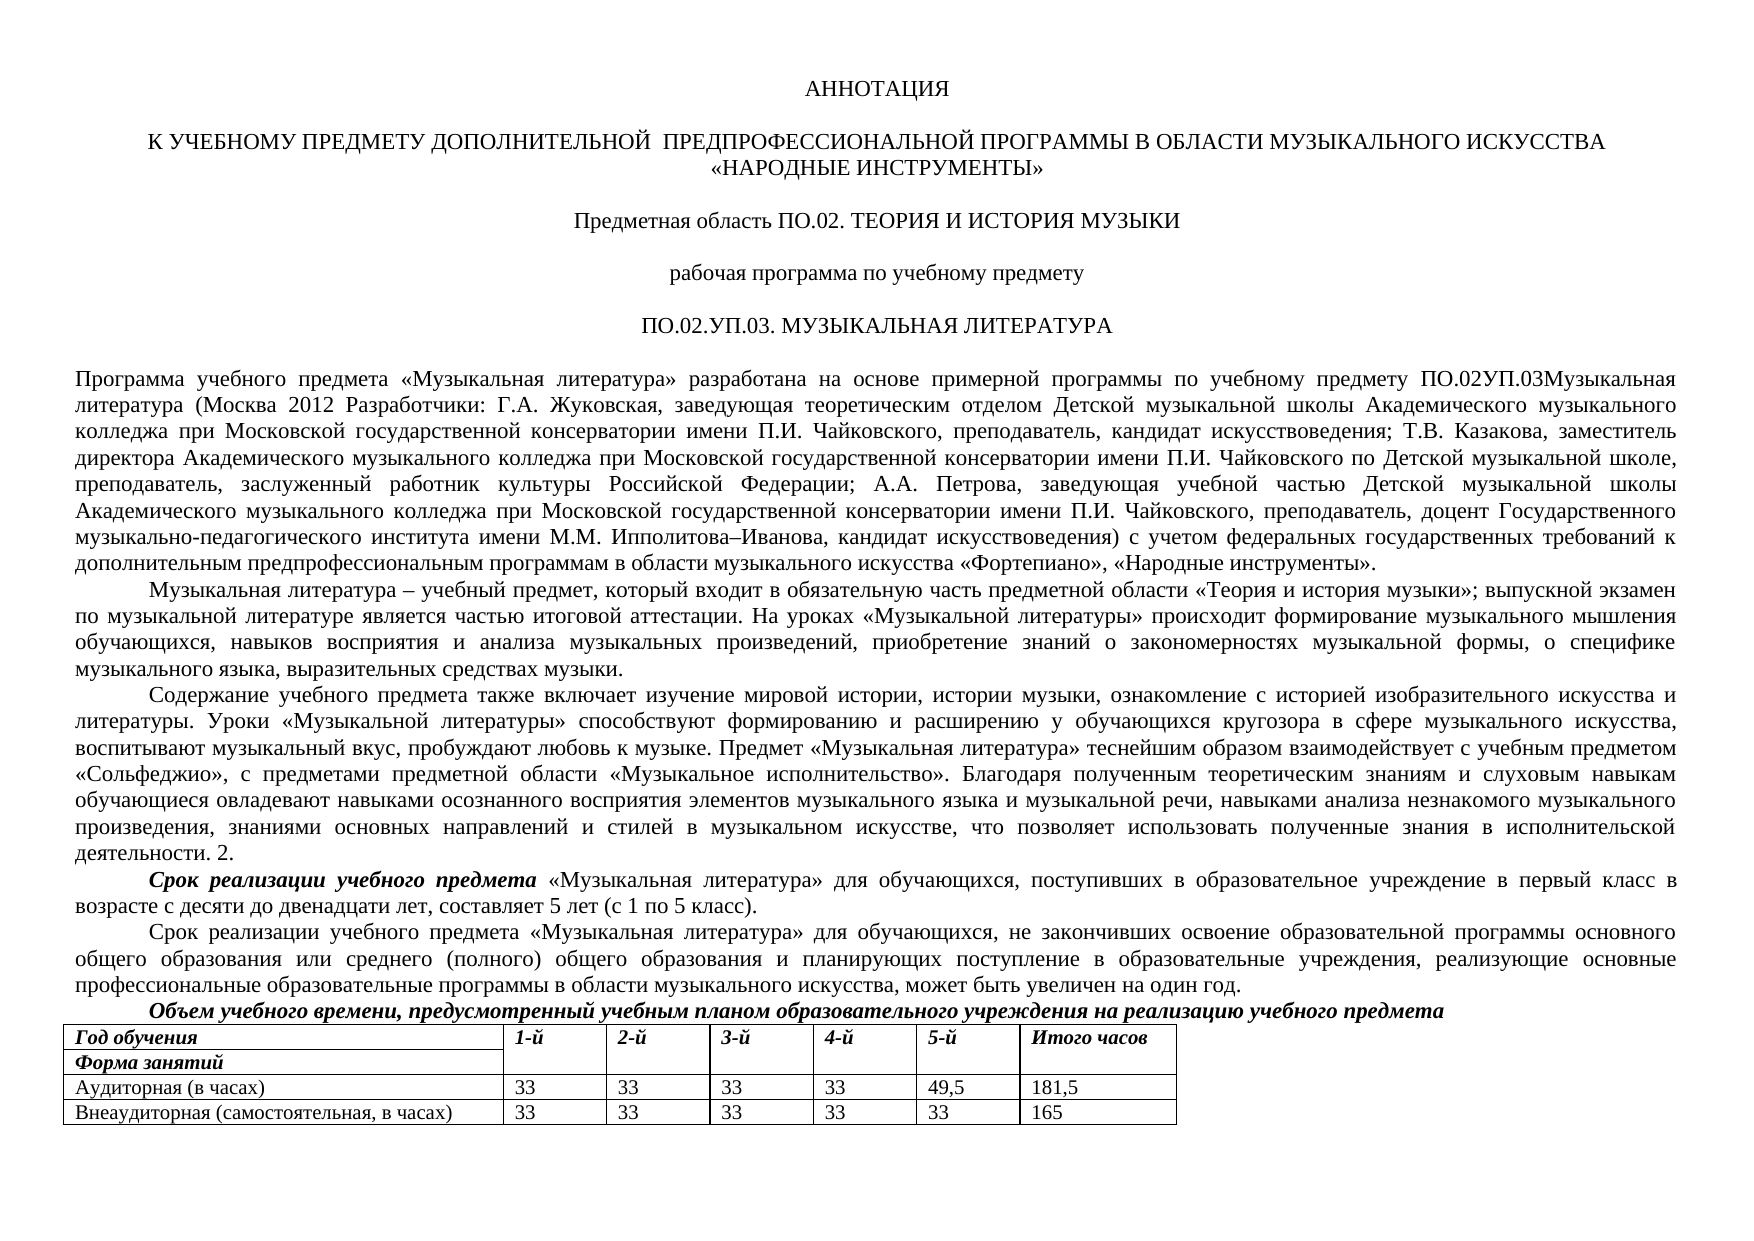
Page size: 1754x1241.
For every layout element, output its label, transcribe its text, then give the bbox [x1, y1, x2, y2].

table_cell Форма занятий [64, 1050, 503, 1074]
text Программа учебного предмета «Музыкальная литература» разработана на основе примерной программы по учебному предмету ПО.02УП.03Музыкальная литература (Москва 2012 Разработчики: Г.А. Жуковская, заведующая теоретическим отделом Детской музыкальной школы Академического музыкального колледжа при Московской государственной консерватории имени П.И. Чайковского, преподаватель, кандидат искусствоведения; Т.В. Казакова, заместитель директора Академического музыкального колледжа при Московской государственной консерватории имени П.И. Чайковского по Детской музыкальной школе, преподаватель, заслуженный работник культуры Российской Федерации; А.А. Петрова, заведующая учебной частью Детской музыкальной школы Академического музыкального колледжа при Московской государственной консерватории имени П.И. Чайковского, преподаватель, доцент Государственного музыкально-педагогического института имени М.М. Ипполитова–Иванова, кандидат искусствоведения) с учетом федеральных государственных требований к дополнительным предпрофессиональным программам в области музыкального искусства «Фортепиано», «Народные инструменты». [75, 365, 1679, 576]
table_header 1-й [504, 1025, 606, 1074]
table_cell 165 [1021, 1100, 1176, 1124]
text рабочая программа по учебному предмету [75, 259, 1679, 286]
table_cell 33 [504, 1075, 606, 1099]
table_header 5-й [917, 1025, 1019, 1074]
table_cell 33 [917, 1100, 1019, 1124]
table_cell Аудиторная (в часах) [64, 1075, 503, 1099]
table_header Год обучения [64, 1025, 503, 1049]
table_cell 33 [814, 1100, 916, 1124]
text Содержание учебного предмета также включает изучение мировой истории, истории музыки, ознакомление с историей изобразительного искусства и литературы. Уроки «Музыкальной литературы» способствуют формированию и расширению у обучающихся кругозора в сфере музыкального искусства, воспитывают музыкальный вкус, пробуждают любовь к музыке. Предмет «Музыкальная литература» теснейшим образом взаимодействует с учебным предметом «Сольфеджио», с предметами предметной области «Музыкальное исполнительство». Благодаря полученным теоретическим знаниям и слуховым навыкам обучающиеся овладевают навыками осознанного восприятия элементов музыкального языка и музыкальной речи, навыками анализа незнакомого музыкального произведения, знаниями основных направлений и стилей в музыкальном искусстве, что позволяет использовать полученные знания в исполнительской деятельности. 2. [75, 681, 1679, 866]
table_cell 181,5 [1021, 1075, 1176, 1099]
text Музыкальная литература – учебный предмет, который входит в обязательную часть предметной области «Теория и история музыки»; выпускной экзамен по музыкальной литературе является частью итоговой аттестации. На уроках «Музыкальной литературы» происходит формирование музыкального мышления обучающихся, навыков восприятия и анализа музыкальных произведений, приобретение знаний о закономерностях музыкальной формы, о специфике музыкального языка, выразительных средствах музыки. [75, 576, 1679, 681]
table_cell 33 [711, 1075, 813, 1099]
text Объем учебного времени, предусмотренный учебным планом образовательного учреждения на реализацию учебного предмета [75, 997, 1679, 1024]
text Предметная область ПО.02. ТЕОРИЯ И ИСТОРИЯ МУЗЫКИ [75, 207, 1679, 233]
table_cell Внеаудиторная (самостоятельная, в часах) [64, 1100, 503, 1124]
table_cell 33 [711, 1100, 813, 1124]
table_header 3-й [711, 1025, 813, 1074]
table_cell 33 [607, 1100, 709, 1124]
text АННОТАЦИЯ [75, 75, 1679, 101]
table_header 2-й [607, 1025, 709, 1074]
table_cell 33 [607, 1075, 709, 1099]
text Срок реализации учебного предмета «Музыкальная литература» для обучающихся, поступивших в образовательное учреждение в первый класс в возрасте с десяти до двенадцати лет, составляет 5 лет (с 1 по 5 класс). [75, 866, 1679, 918]
table_cell 33 [814, 1075, 916, 1099]
table_header 4-й [814, 1025, 916, 1074]
text К УЧЕБНОМУ ПРЕДМЕТУ ДОПОЛНИТЕЛЬНОЙ ПРЕДПРОФЕССИОНАЛЬНОЙ ПРОГРАММЫ В ОБЛАСТИ МУЗЫКАЛЬНОГО ИСКУССТВА «НАРОДНЫЕ ИНСТРУМЕНТЫ» [75, 128, 1679, 180]
text ПО.02.УП.03. МУЗЫКАЛЬНАЯ ЛИТЕРАТУРА [75, 312, 1679, 338]
text Срок реализации учебного предмета «Музыкальная литература» для обучающихся, не закончивших освоение образовательной программы основного общего образования или среднего (полного) общего образования и планирующих поступление в образовательные учреждения, реализующие основные профессиональные образовательные программы в области музыкального искусства, может быть увеличен на один год. [75, 918, 1679, 997]
table_cell 49,5 [917, 1075, 1019, 1099]
table_header Итого часов [1021, 1025, 1176, 1074]
table_cell 33 [504, 1100, 606, 1124]
